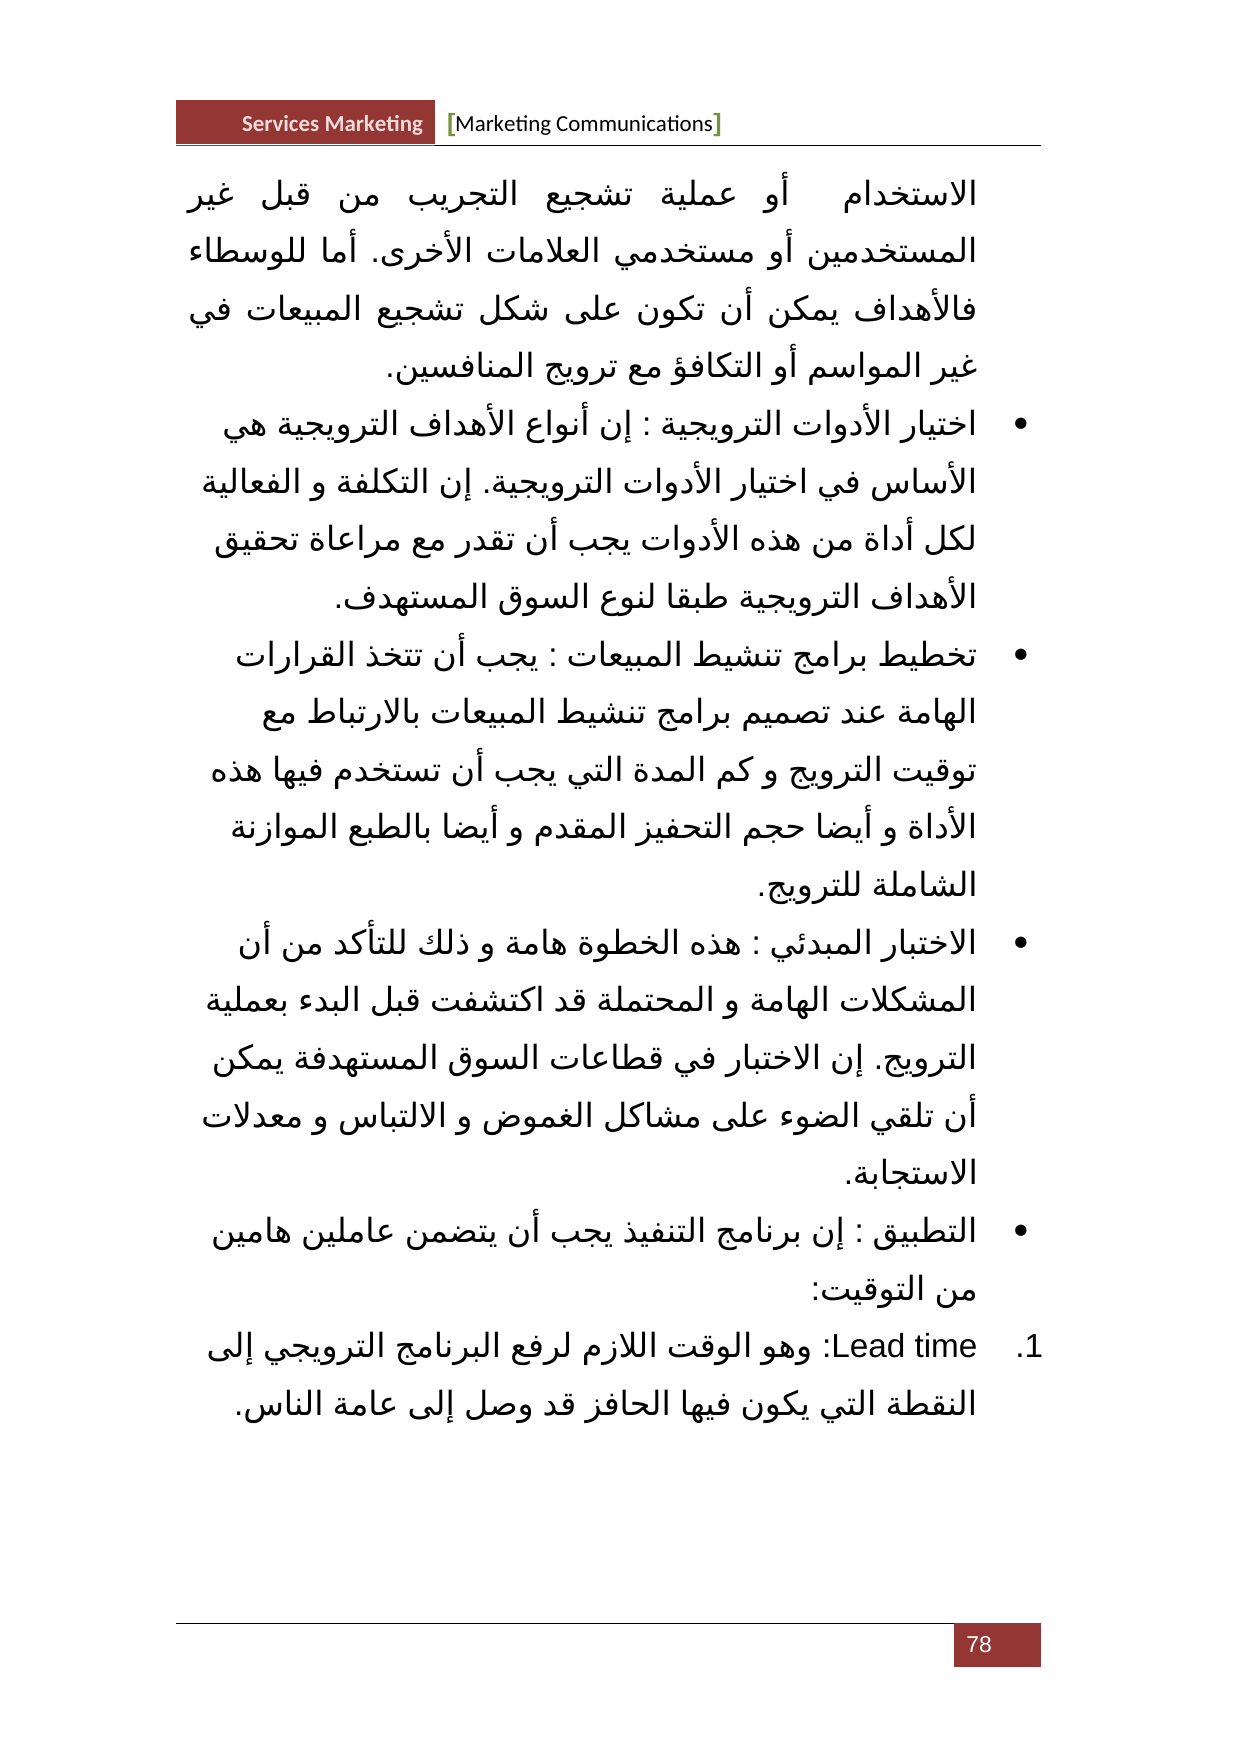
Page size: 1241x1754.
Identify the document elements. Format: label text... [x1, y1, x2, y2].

list الاختبار المبدئي : هذه الخطوة هامة و ذلك للتأكد من أن المشكلات الهامة و المحتملة قد اكتشفت قبل البدء بعملية الترويج. إن الاختبار في قطاعات السوق المستهدفة يمكن أن تلقي الضوء على مشاكل الغموض و الالتباس و معدلات الاستجابة. [187, 923, 1015, 1192]
list تخطيط برامج تنشيط المبيعات : يجب أن تتخذ القرارات الهامة عند تصميم برامج تنشيط المبيعات بالارتباط مع توقيت الترويج و كم المدة التي يجب أن تستخدم فيها هذه الأداة و أيضا حجم التحفيز المقدم و أيضا بالطبع الموازنة الشاملة للترويج. [187, 634, 1015, 903]
list التطبيق : إن برنامج التنفيذ يجب أن يتضمن عاملين هامين من التوقيت: [187, 1211, 1015, 1307]
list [187, 174, 1015, 385]
list Lead time: وهو الوقت اللازم لرفع البرنامج الترويجي إلى النقطة التي يكون فيها الحافز قد وصل إلى عامة الناس. [187, 1326, 1015, 1422]
list اختيار الأدوات الترويجية : إن أنواع الأهداف الترويجية هي الأساس في اختيار الأدوات الترويجية. إن التكلفة و الفعالية لكل أداة من هذه الأدوات يجب أن تقدر مع مراعاة تحقيق الأهداف الترويجية طبقا لنوع السوق المستهدف. [187, 404, 1015, 615]
